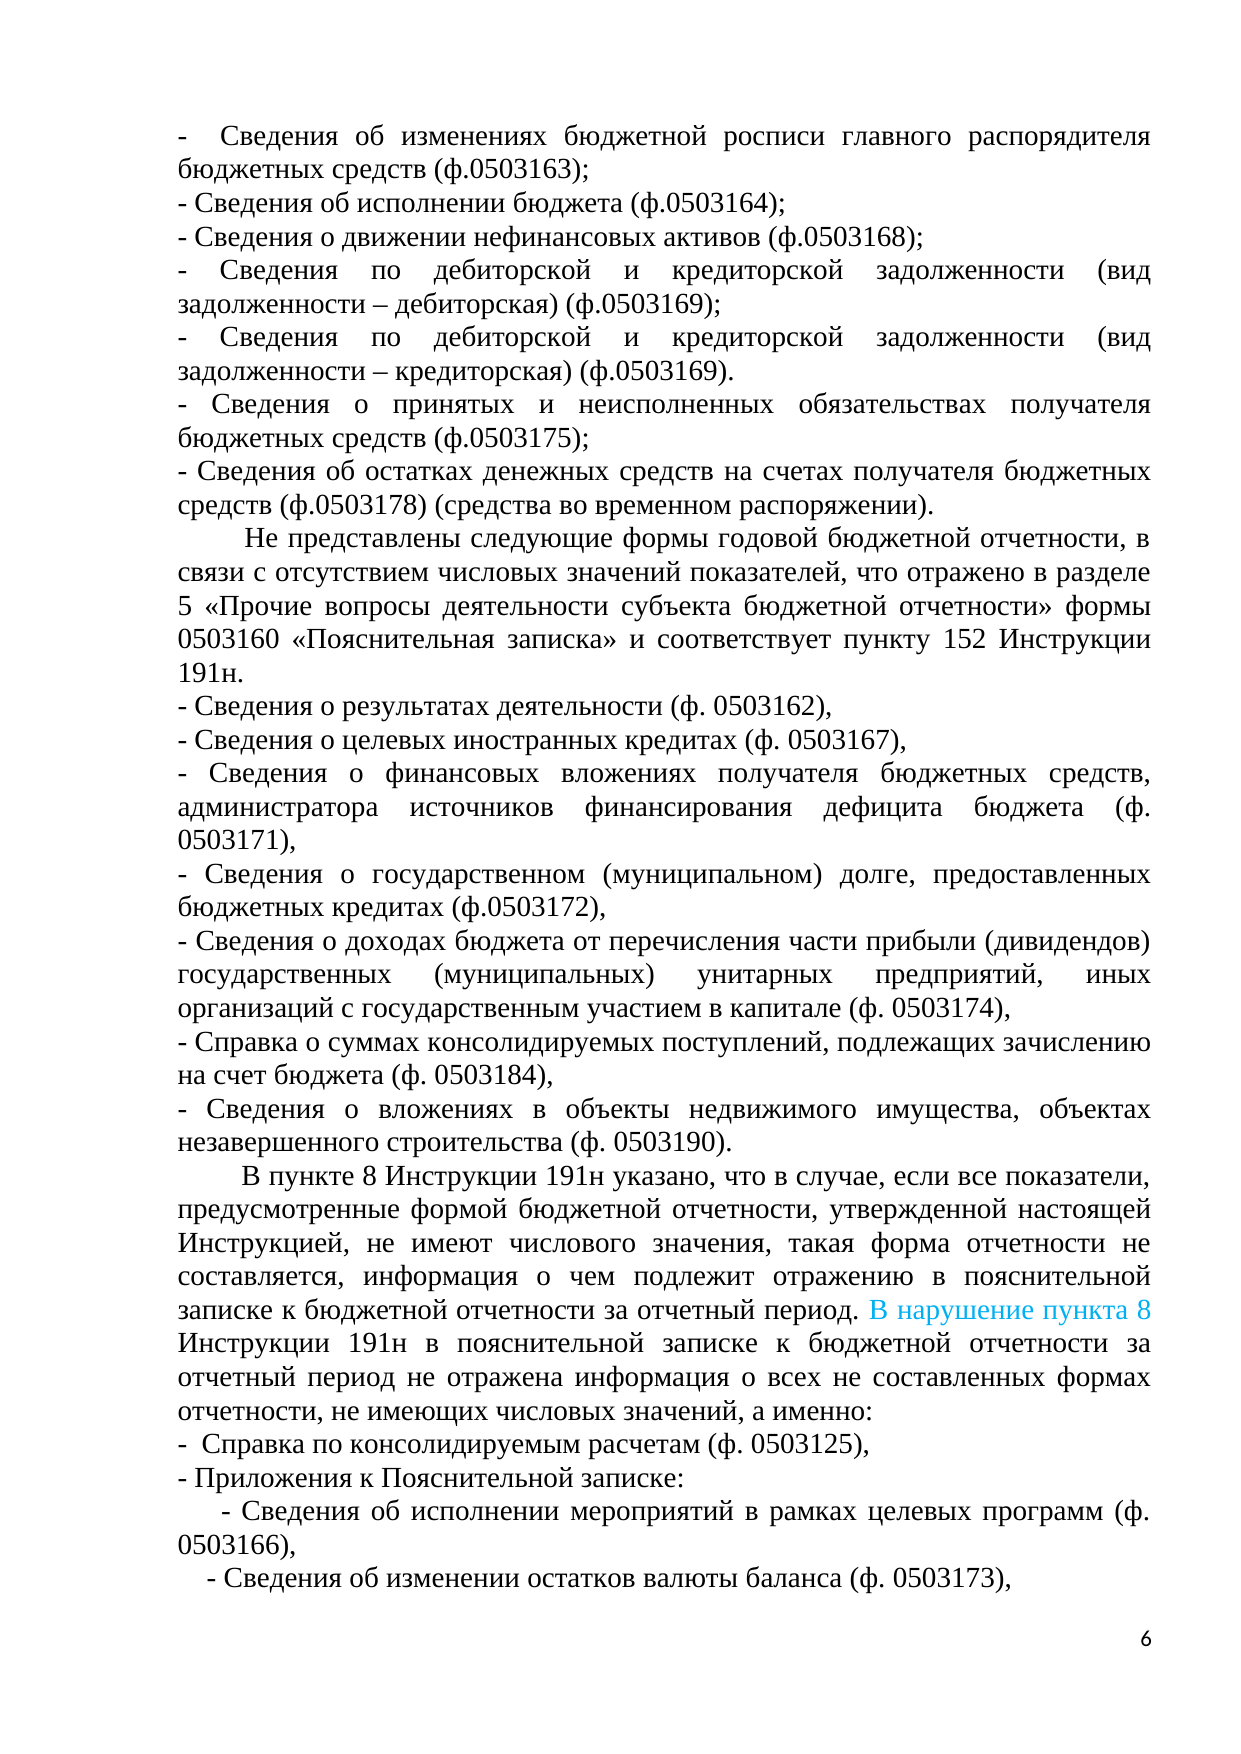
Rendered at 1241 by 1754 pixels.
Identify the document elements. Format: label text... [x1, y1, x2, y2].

text - Сведения о целевых иностранных кредитах (ф. 0503167), [177, 722, 1152, 755]
text - Сведения об изменениях бюджетной росписи главного распорядителя бюджетных средств (ф.0503163); [177, 118, 1152, 185]
text - Приложения к Пояснительной записке: [177, 1460, 1152, 1493]
text В пункте 8 Инструкции 191н указано, что в случае, если все показатели, предусмотренные формой бюджетной отчетности, утвержденной настоящей Инструкцией, не имеют числового значения, такая форма отчетности не составляется, информация о чем подлежит отражению в пояснительной записке к бюджетной отчетности за отчетный период. В нарушение пункта 8 Инструкции 191н в пояснительной записке к бюджетной отчетности за отчетный период не отражена информация о всех не составленных формах отчетности, не имеющих числовых значений, а именно: [177, 1158, 1152, 1426]
text - Сведения об исполнении бюджета (ф.0503164); [177, 185, 1152, 219]
text - Сведения о государственном (муниципальном) долге, предоставленных бюджетных кредитах (ф.0503172), [177, 856, 1152, 923]
text - Сведения по дебиторской и кредиторской задолженности (вид задолженности – кредиторская) (ф.0503169). [177, 319, 1152, 386]
text Не представлены следующие формы годовой бюджетной отчетности, в связи с отсутствием числовых значений показателей, что отражено в разделе 5 «Прочие вопросы деятельности субъекта бюджетной отчетности» формы 0503160 «Пояснительная записка» и соответствует пункту 152 Инструкции 191н. [177, 521, 1152, 688]
text - Сведения о принятых и неисполненных обязательствах получателя бюджетных средств (ф.0503175); [177, 386, 1152, 453]
text - Справка о суммах консолидируемых поступлений, подлежащих зачислению на счет бюджета (ф. 0503184), [177, 1024, 1152, 1091]
text - Сведения о доходах бюджета от перечисления части прибыли (дивидендов) государственных (муниципальных) унитарных предприятий, иных организаций с государственным участием в капитале (ф. 0503174), [177, 923, 1152, 1024]
text - Сведения о движении нефинансовых активов (ф.0503168); [177, 219, 1152, 252]
text - Сведения об остатках денежных средств на счетах получателя бюджетных средств (ф.0503178) (средства во временном распоряжении). [177, 453, 1152, 521]
text - Сведения по дебиторской и кредиторской задолженности (вид задолженности – дебиторская) (ф.0503169); [177, 252, 1152, 319]
text - Сведения об изменении остатков валюты баланса (ф. 0503173), [177, 1560, 1152, 1594]
text - Справка по консолидируемым расчетам (ф. 0503125), [177, 1426, 1152, 1460]
text - Сведения о вложениях в объекты недвижимого имущества, объектах незавершенного строительства (ф. 0503190). [177, 1091, 1152, 1158]
text - Сведения о результатах деятельности (ф. 0503162), [177, 688, 1152, 722]
text - Сведения о финансовых вложениях получателя бюджетных средств, администратора источников финансирования дефицита бюджета (ф. 0503171), [177, 755, 1152, 856]
text - Сведения об исполнении мероприятий в рамках целевых программ (ф. 0503166), [177, 1493, 1152, 1560]
